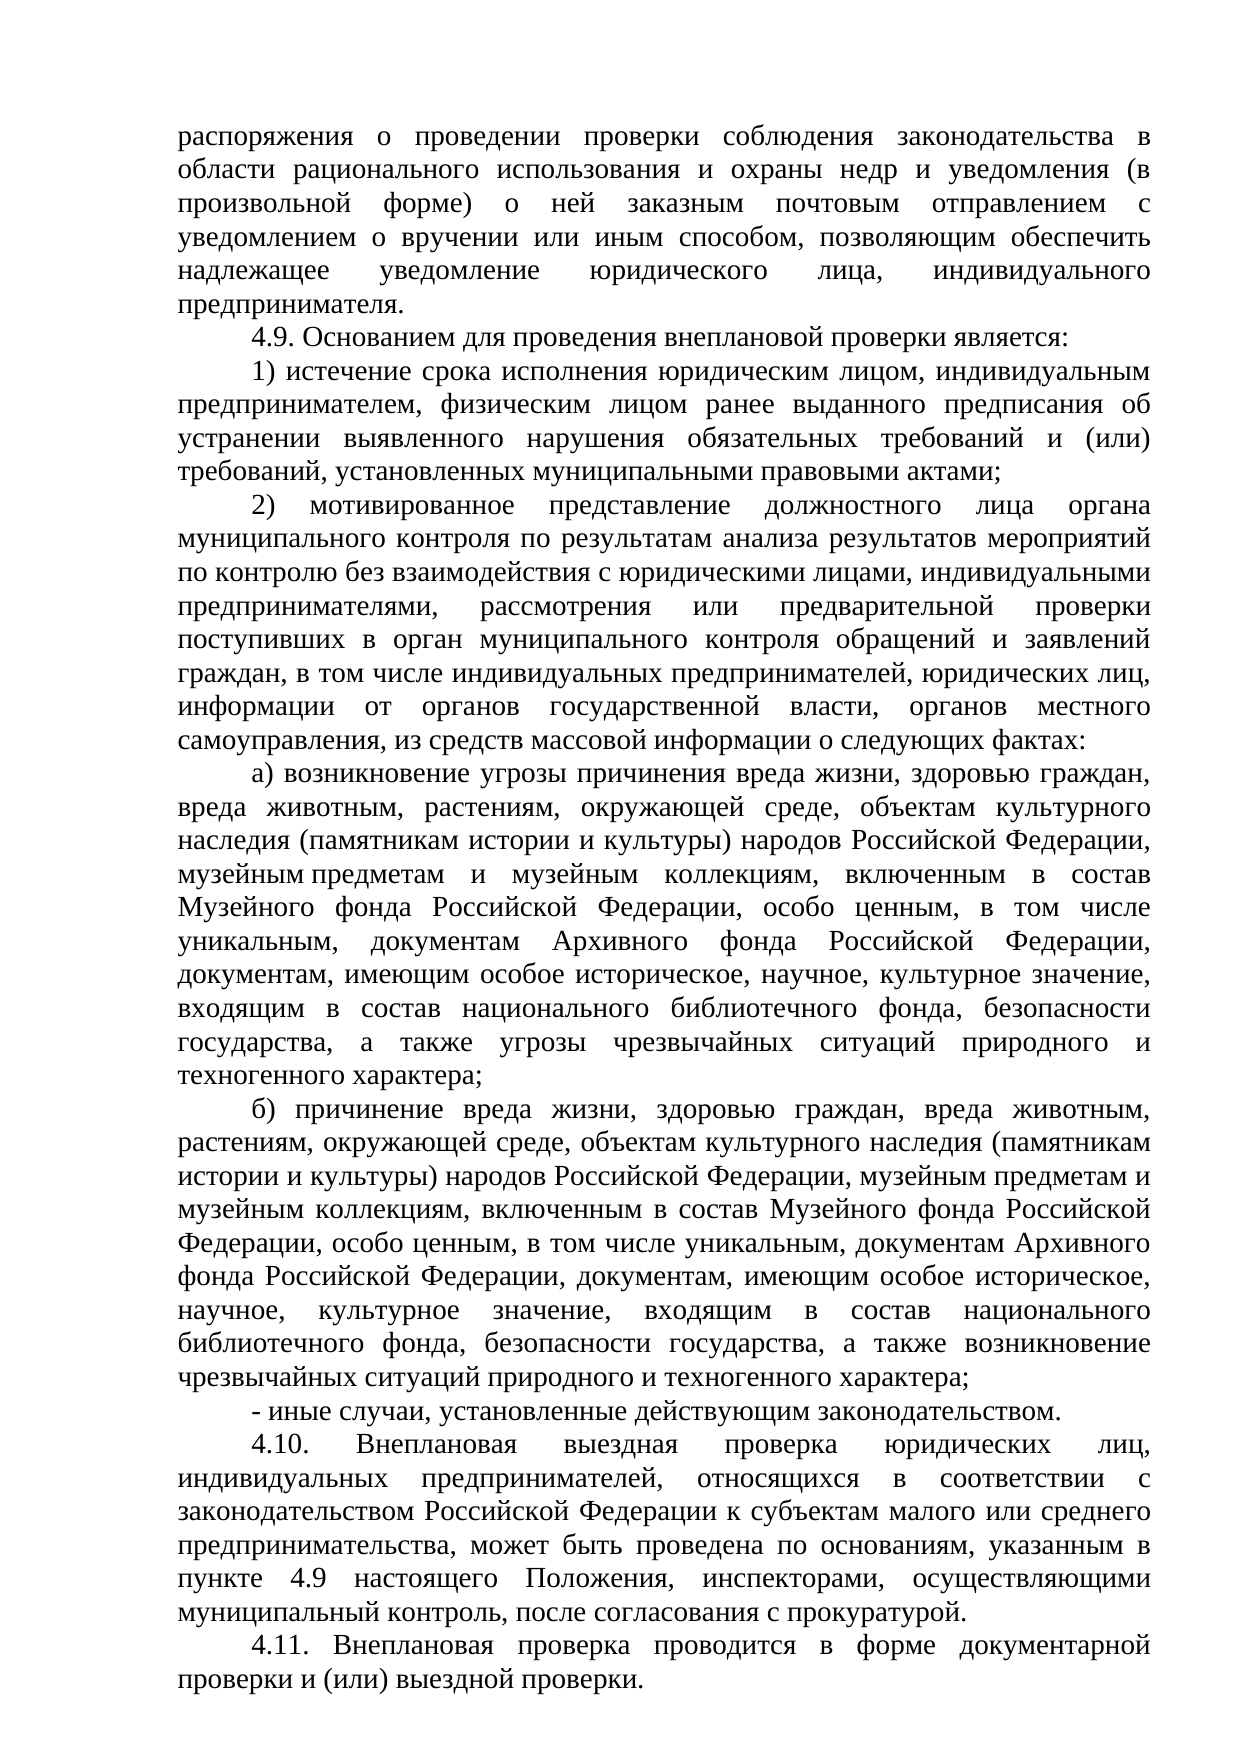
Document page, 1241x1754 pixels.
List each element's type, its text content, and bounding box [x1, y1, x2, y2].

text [177, 118, 1152, 319]
text а) возникновение угрозы причинения вреда жизни, здоровью граждан, вреда животным, растениям, окружающей среде, объектам культурного наследия (памятникам истории и культуры) народов Российской Федерации, музейным предметам и музейным коллекциям, включенным в состав Музейного фонда Российской Федерации, особо ценным, в том числе уникальным, документам Архивного фонда Российской Федерации, документам, имеющим особое историческое, научное, культурное значение, входящим в состав национального библиотечного фонда, безопасности государства, а также угрозы чрезвычайных ситуаций природного и техногенного характера; [177, 755, 1152, 1091]
text 2) мотивированное представление должностного лица органа муниципального контроля по результатам анализа результатов мероприятий по контролю без взаимодействия с юридическими лицами, индивидуальными предпринимателями, рассмотрения или предварительной проверки поступивших в орган муниципального контроля обращений и заявлений граждан, в том числе индивидуальных предпринимателей, юридических лиц, информации от органов государственной власти, органов местного самоуправления, из средств массовой информации о следующих фактах: [177, 487, 1152, 755]
text 4.9. Основанием для проведения внеплановой проверки является: [177, 319, 1152, 353]
text - иные случаи, установленные действующим законодательством. [177, 1393, 1152, 1426]
text 4.10. Внеплановая выездная проверка юридических лиц, индивидуальных предпринимателей, относящихся в соответствии с законодательством Российской Федерации к субъектам малого или среднего предпринимательства, может быть проведена по основаниям, указанным в пункте 4.9 настоящего Положения, инспекторами, осуществляющими муниципальный контроль, после согласования с прокуратурой. [177, 1426, 1152, 1627]
text 1) истечение срока исполнения юридическим лицом, индивидуальным предпринимателем, физическим лицом ранее выданного предписания об устранении выявленного нарушения обязательных требований и (или) требований, установленных муниципальными правовыми актами; [177, 353, 1152, 487]
text б) причинение вреда жизни, здоровью граждан, вреда животным, растениям, окружающей среде, объектам культурного наследия (памятникам истории и культуры) народов Российской Федерации, музейным предметам и музейным коллекциям, включенным в состав Музейного фонда Российской Федерации, особо ценным, в том числе уникальным, документам Архивного фонда Российской Федерации, документам, имеющим особое историческое, научное, культурное значение, входящим в состав национального библиотечного фонда, безопасности государства, а также возникновение чрезвычайных ситуаций природного и техногенного характера; [177, 1091, 1152, 1393]
text 4.11. Внеплановая проверка проводится в форме документарной проверки и (или) выездной проверки. [177, 1627, 1152, 1694]
